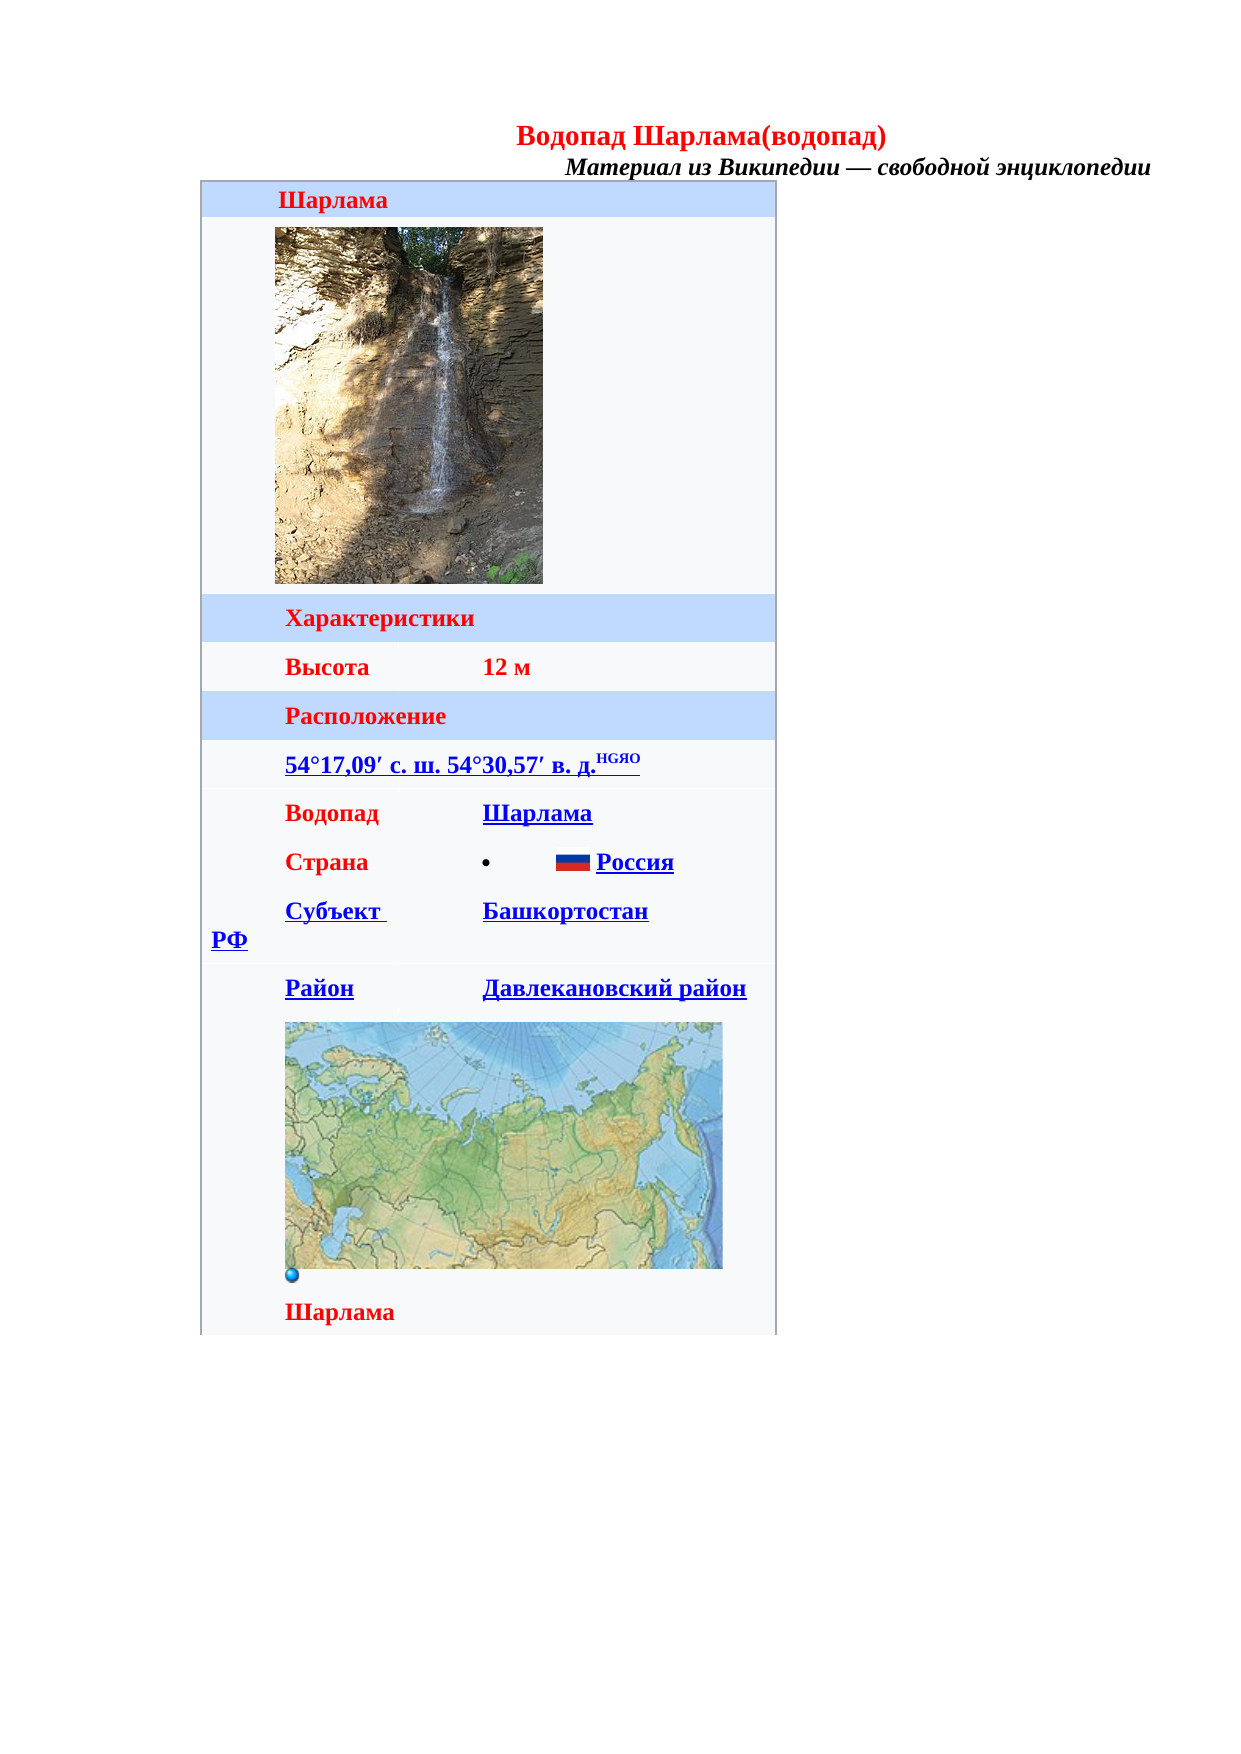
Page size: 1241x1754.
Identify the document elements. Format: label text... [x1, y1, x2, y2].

table_cell Страна [202, 837, 398, 886]
text Водопад Шарлама(водопад) [177, 118, 1152, 152]
picture [285, 1022, 723, 1283]
picture [556, 847, 590, 871]
table_cell Водопад [202, 789, 398, 837]
table_cell Расположение [202, 691, 775, 740]
table_cell Давлекановский район [399, 964, 775, 1012]
table_cell 54°17,09′ с. ш. 54°30,57′ в. д.HGЯO [202, 740, 775, 788]
table_cell Башкортостан [399, 886, 775, 963]
table_cell Россия [399, 837, 775, 886]
table_header Шарлама [202, 182, 775, 217]
table_cell Высота [202, 642, 398, 691]
table_cell Шарлама [399, 789, 775, 837]
table_cell [202, 217, 775, 593]
table_cell 12 м [399, 642, 775, 691]
picture [275, 227, 543, 584]
text Материал из Википедии — свободной энциклопедии [177, 152, 1152, 180]
table_cell Район [202, 964, 398, 1012]
table_cell Шарлама [202, 1012, 775, 1335]
table_cell Характеристики [202, 594, 775, 642]
table_cell Субъект РФ [202, 886, 398, 963]
